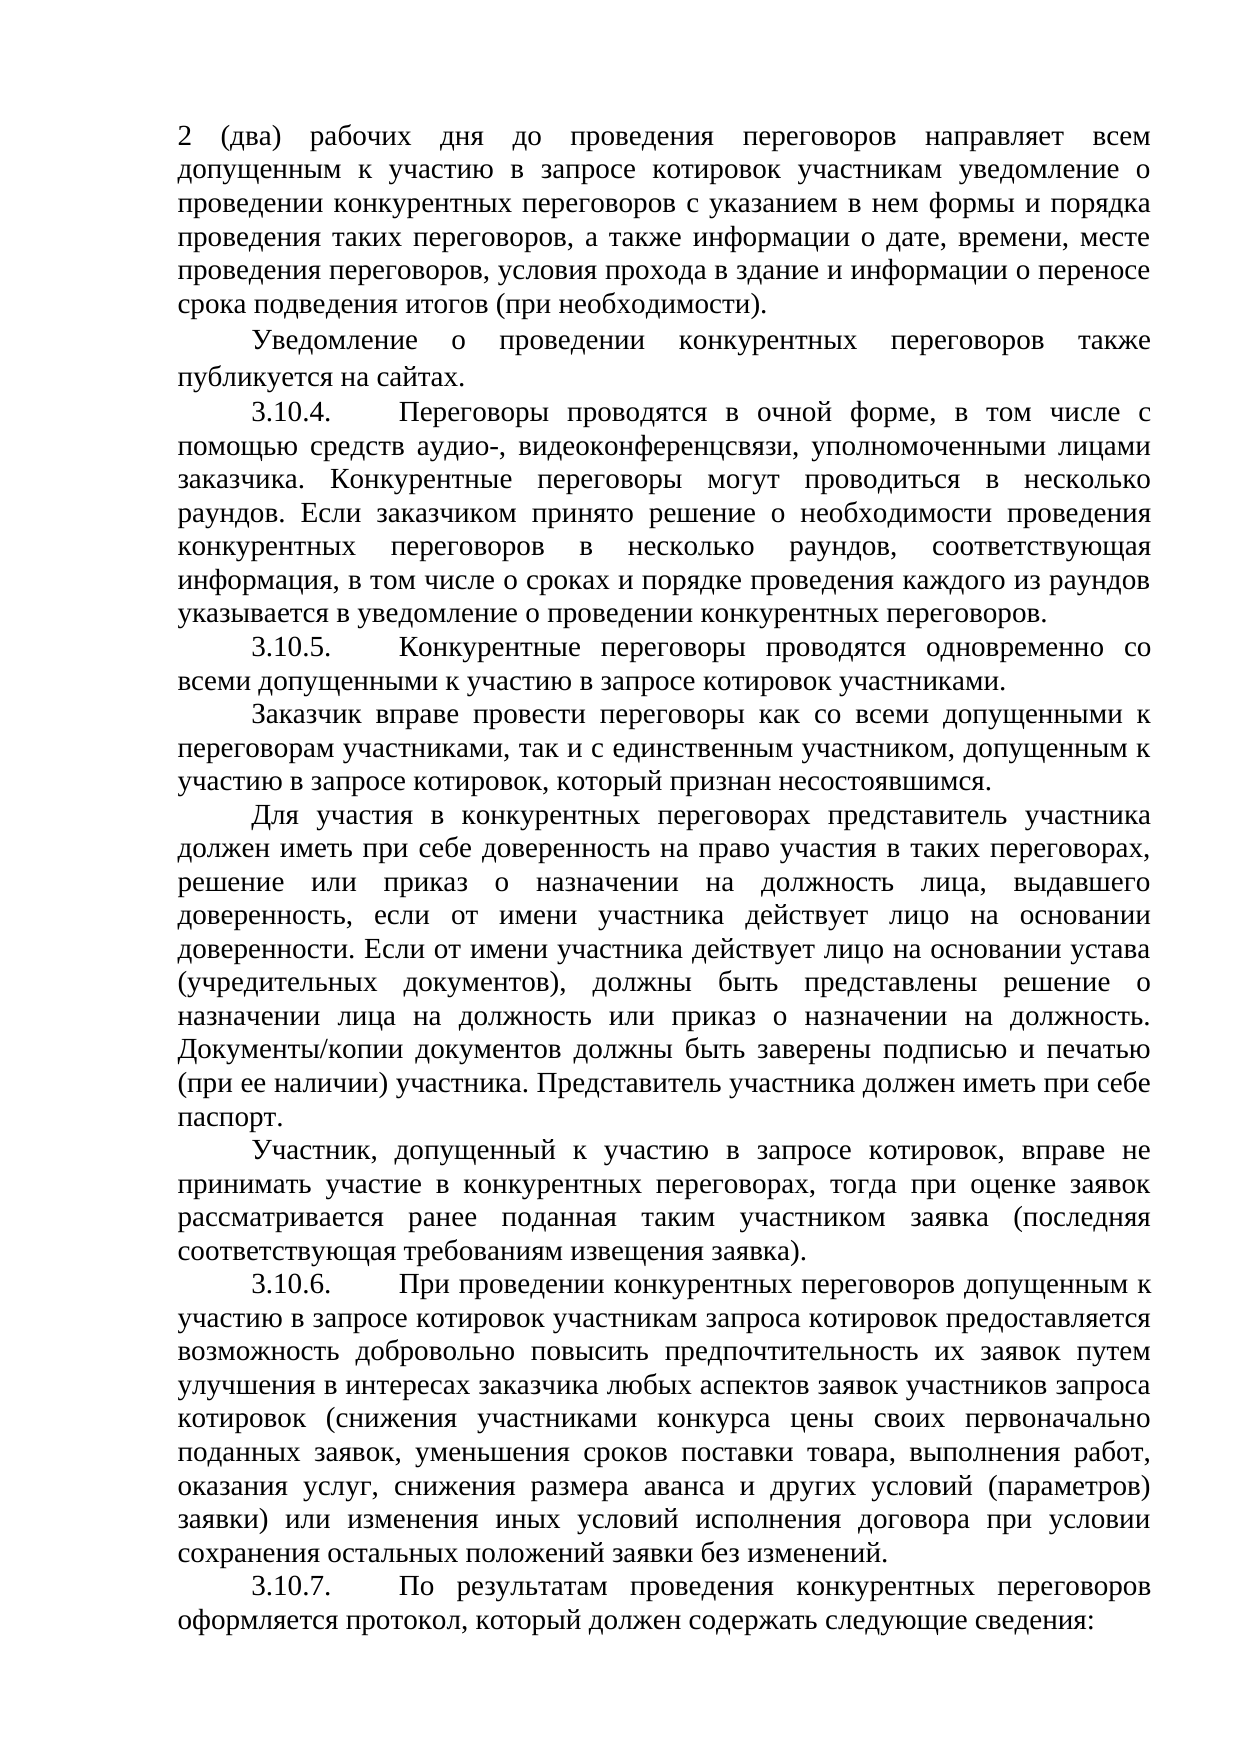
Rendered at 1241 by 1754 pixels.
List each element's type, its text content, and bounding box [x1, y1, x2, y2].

list Участник, допущенный к участию в запросе котировок, вправе не принимать участие в конкурентных переговорах, тогда при оценке заявок рассматривается ранее поданная таким участником заявка (последняя соответствующая требованиям извещения заявка). [177, 1132, 1152, 1266]
text Уведомление о проведении конкурентных переговоров также публикуется на сайтах. [177, 319, 1152, 394]
list По результатам проведения конкурентных переговоров оформляется протокол, который должен содержать следующие сведения: [177, 1568, 1152, 1635]
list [177, 118, 1152, 319]
list Заказчик вправе провести переговоры как со всеми допущенными к переговорам участниками, так и с единственным участником, допущенным к участию в запросе котировок, который признан несостоявшимся. [177, 696, 1152, 797]
list Для участия в конкурентных переговорах представитель участника должен иметь при себе доверенность на право участия в таких переговорах, решение или приказ о назначении на должность лица, выдавшего доверенность, если от имени участника действует лицо на основании доверенности. Если от имени участника действует лицо на основании устава (учредительных документов), должны быть представлены решение о назначении лица на должность или приказ о назначении на должность. Документы/копии документов должны быть заверены подписью и печатью (при ее наличии) участника. Представитель участника должен иметь при себе паспорт. [177, 797, 1152, 1132]
list Переговоры проводятся в очной форме, в том числе с помощью средств аудио-, видеоконференцсвязи, уполномоченными лицами заказчика. Конкурентные переговоры могут проводиться в несколько раундов. Если заказчиком принято решение о необходимости проведения конкурентных переговоров в несколько раундов, соответствующая информация, в том числе о сроках и порядке проведения каждого из раундов указывается в уведомление о проведении конкурентных переговоров. [177, 394, 1152, 629]
list При проведении конкурентных переговоров допущенным к участию в запросе котировок участникам запроса котировок предоставляется возможность добровольно повысить предпочтительность их заявок путем улучшения в интересах заказчика любых аспектов заявок участников запроса котировок (снижения участниками конкурса цены своих первоначально поданных заявок, уменьшения сроков поставки товара, выполнения работ, оказания услуг, снижения размера аванса и других условий (параметров) заявки) или изменения иных условий исполнения договора при условии сохранения остальных положений заявки без изменений. [177, 1266, 1152, 1568]
list Конкурентные переговоры проводятся одновременно со всеми допущенными к участию в запросе котировок участниками. [177, 629, 1152, 696]
